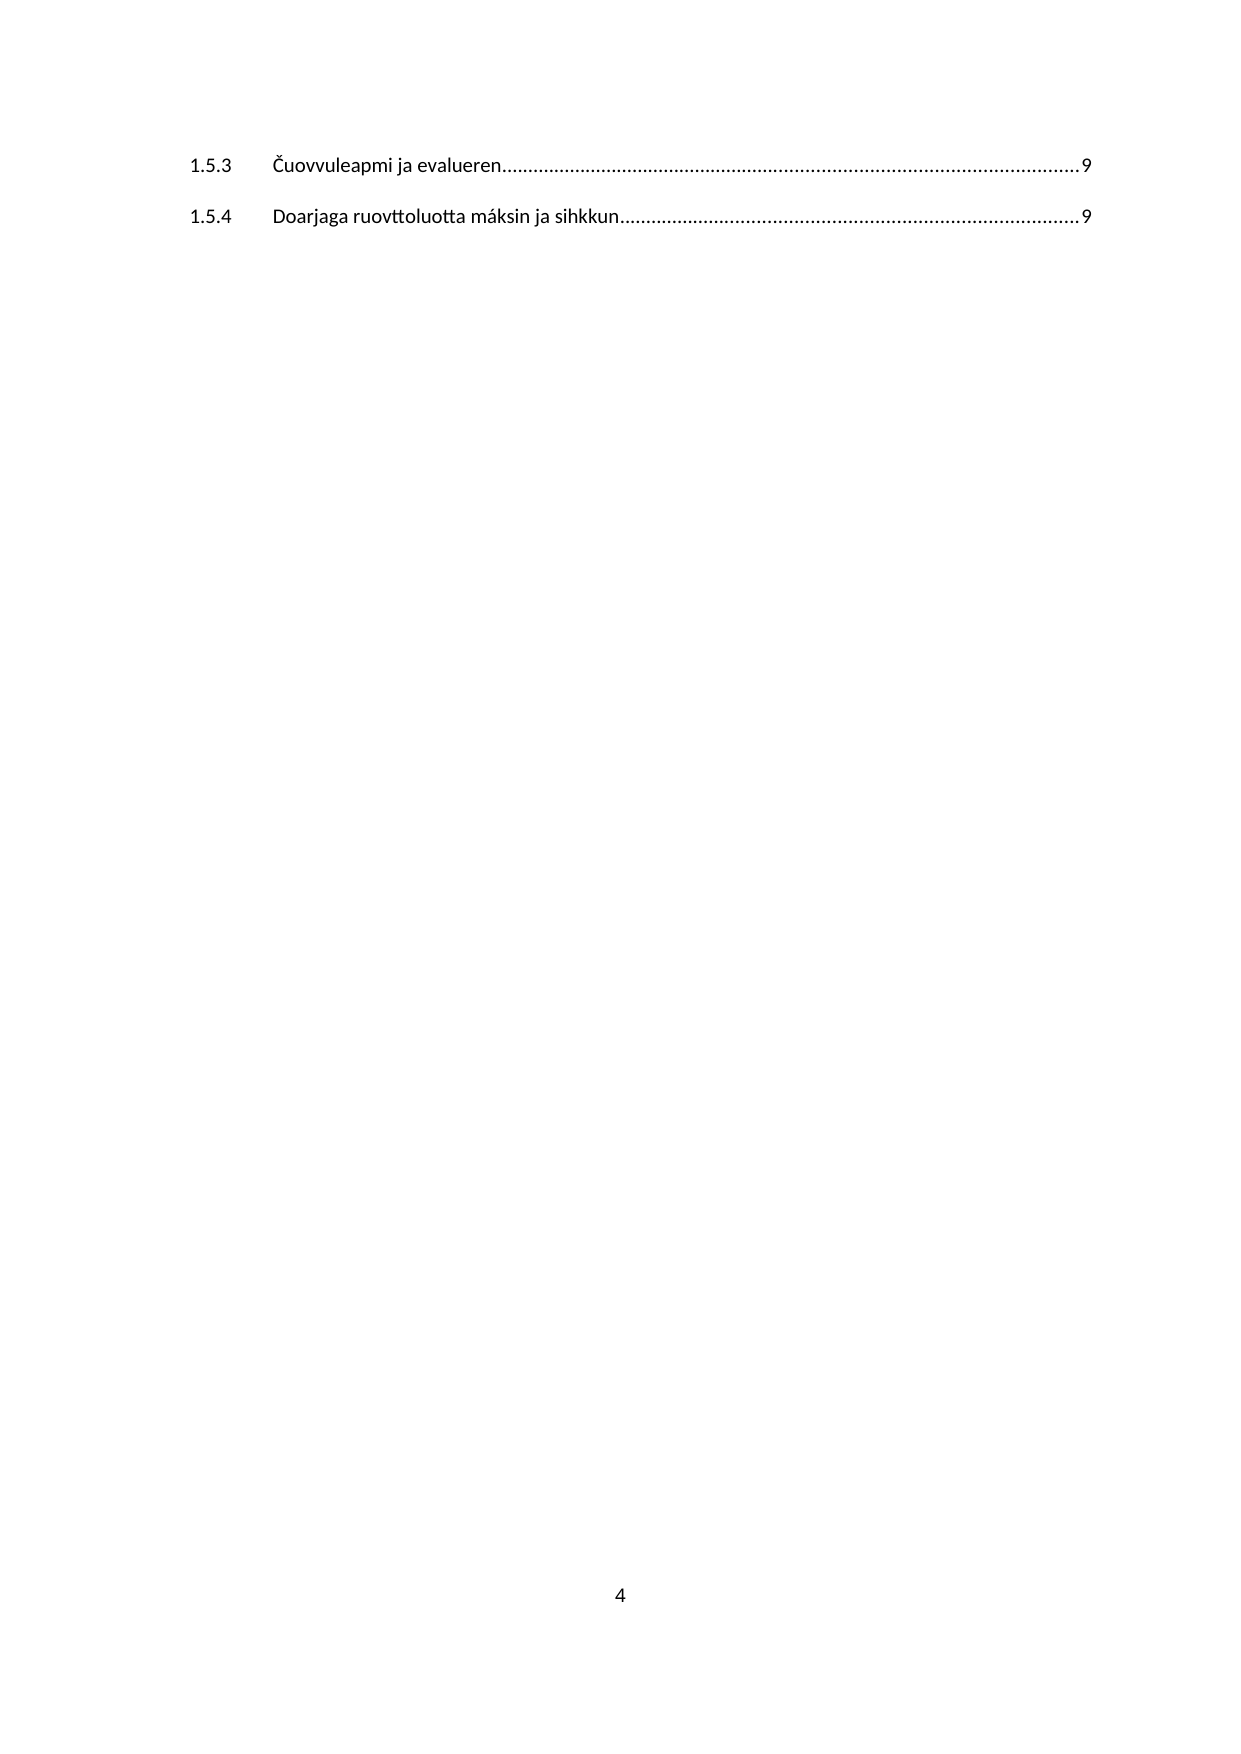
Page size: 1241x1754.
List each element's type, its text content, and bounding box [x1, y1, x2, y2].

text 1.5.3 Čuovvuleapmi ja evalueren 9 [189, 148, 1092, 178]
text 1.5.4 Doarjaga ruovttoluotta máksin ja sihkkun 9 [189, 199, 1092, 229]
